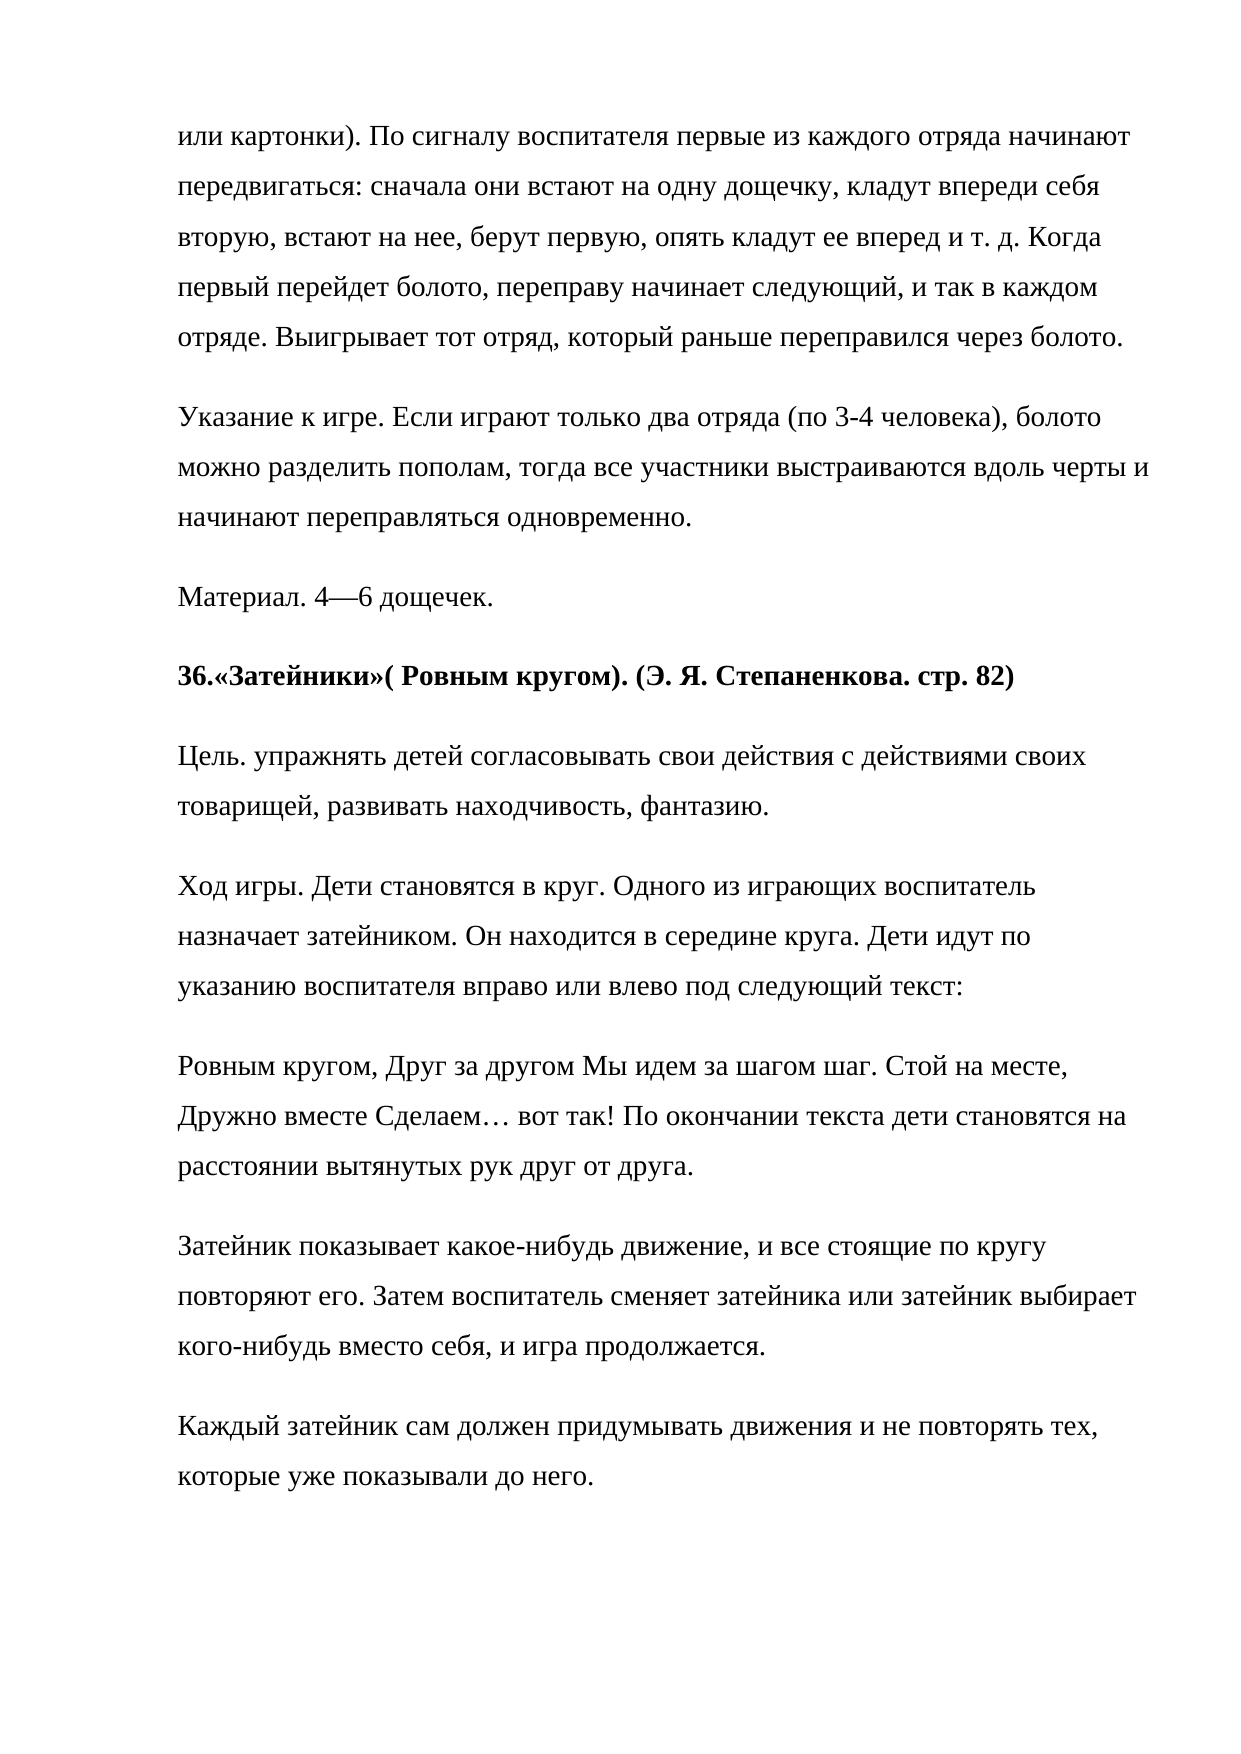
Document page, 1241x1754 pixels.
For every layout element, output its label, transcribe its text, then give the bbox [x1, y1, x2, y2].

text Указание к игре. Если играют только два отряда (по 3-4 человека), болото можно разделить пополам, тогда все участники выстраиваются вдоль черты и начинают переправляться одновременно. [177, 399, 1152, 533]
text Каждый затейник сам должен придумывать движения и не повторять тех, которые уже показывали до него. [177, 1408, 1152, 1492]
text Цель. упражнять детей согласовывать свои действия с действиями своих товарищей, развивать находчивость, фантазию. [177, 738, 1152, 822]
text 36.«Затейники»( Ровным кругом). (Э. Я. Степаненкова. стр. 82) [177, 658, 1152, 692]
text Материал. 4—6 дощечек. [177, 579, 1152, 612]
text Затейник показывает какое-нибудь движение, и все стоящие по кругу повторяют его. Затем воспитатель сменяет затейника или затейник выбирает кого-нибудь вместо себя, и игра продолжается. [177, 1228, 1152, 1362]
text Ход игры. Дети становятся в круг. Одного из играющих воспитатель назначает затейником. Он находится в середине круга. Дети идут по указанию воспитателя вправо или влево под следующий текст: [177, 868, 1152, 1002]
text Ровным кругом, Друг за другом Мы идем за шагом шаг. Стой на месте, Дружно вместе Сделаем… вот так! По окончании текста дети становятся на расстоянии вытянутых рук друг от друга. [177, 1048, 1152, 1182]
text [177, 118, 1152, 353]
